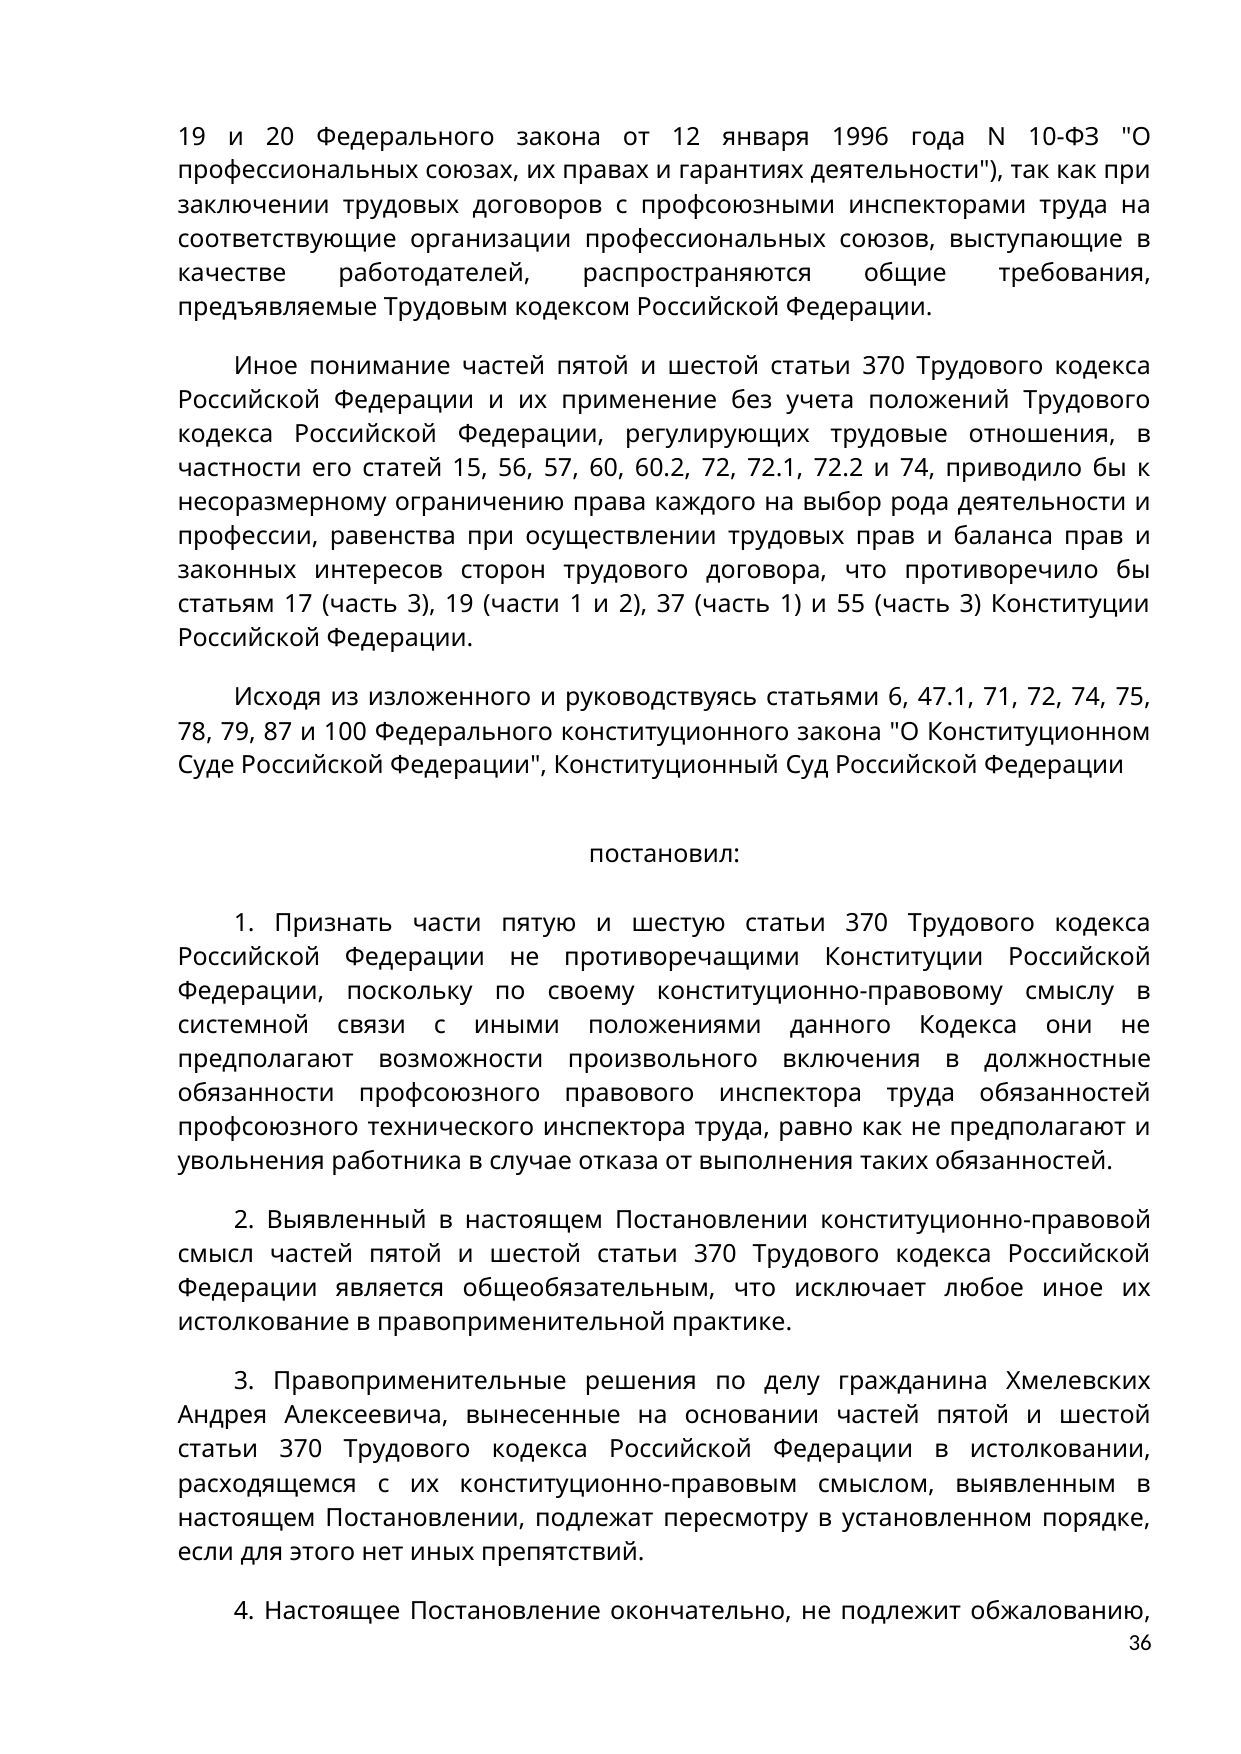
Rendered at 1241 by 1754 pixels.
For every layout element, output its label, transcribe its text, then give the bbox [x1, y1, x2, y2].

text Исходя из изложенного и руководствуясь статьями 6, 47.1, 71, 72, 74, 75, 78, 79, 87 и 100 Федерального конституционного закона "О Конституционном Суде Российской Федерации", Конституционный Суд Российской Федерации [177, 679, 1152, 781]
text Иное понимание частей пятой и шестой статьи 370 Трудового кодекса Российской Федерации и их применение без учета положений Трудового кодекса Российской Федерации, регулирующих трудовые отношения, в частности его статей 15, 56, 57, 60, 60.2, 72, 72.1, 72.2 и 74, приводило бы к несоразмерному ограничению права каждого на выбор рода деятельности и профессии, равенства при осуществлении трудовых прав и баланса прав и законных интересов сторон трудового договора, что противоречило бы статьям 17 (часть 3), 19 (части 1 и 2), 37 (часть 1) и 55 (часть 3) Конституции Российской Федерации. [177, 347, 1152, 654]
text 1. Признать части пятую и шестую статьи 370 Трудового кодекса Российской Федерации не противоречащими Конституции Российской Федерации, поскольку по своему конституционно-правовому смыслу в системной связи с иными положениями данного Кодекса они не предполагают возможности произвольного включения в должностные обязанности профсоюзного правового инспектора труда обязанностей профсоюзного технического инспектора труда, равно как не предполагают и увольнения работника в случае отказа от выполнения таких обязанностей. [177, 904, 1152, 1177]
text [177, 118, 1152, 322]
text постановил: [177, 836, 1152, 870]
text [177, 1592, 1152, 1626]
text 2. Выявленный в настоящем Постановлении конституционно-правовой смысл частей пятой и шестой статьи 370 Трудового кодекса Российской Федерации является общеобязательным, что исключает любое иное их истолкование в правоприменительной практике. [177, 1202, 1152, 1338]
text 3. Правоприменительные решения по делу гражданина Хмелевских Андрея Алексеевича, вынесенные на основании частей пятой и шестой статьи 370 Трудового кодекса Российской Федерации в истолковании, расходящемся с их конституционно-правовым смыслом, выявленным в настоящем Постановлении, подлежат пересмотру в установленном порядке, если для этого нет иных препятствий. [177, 1363, 1152, 1567]
